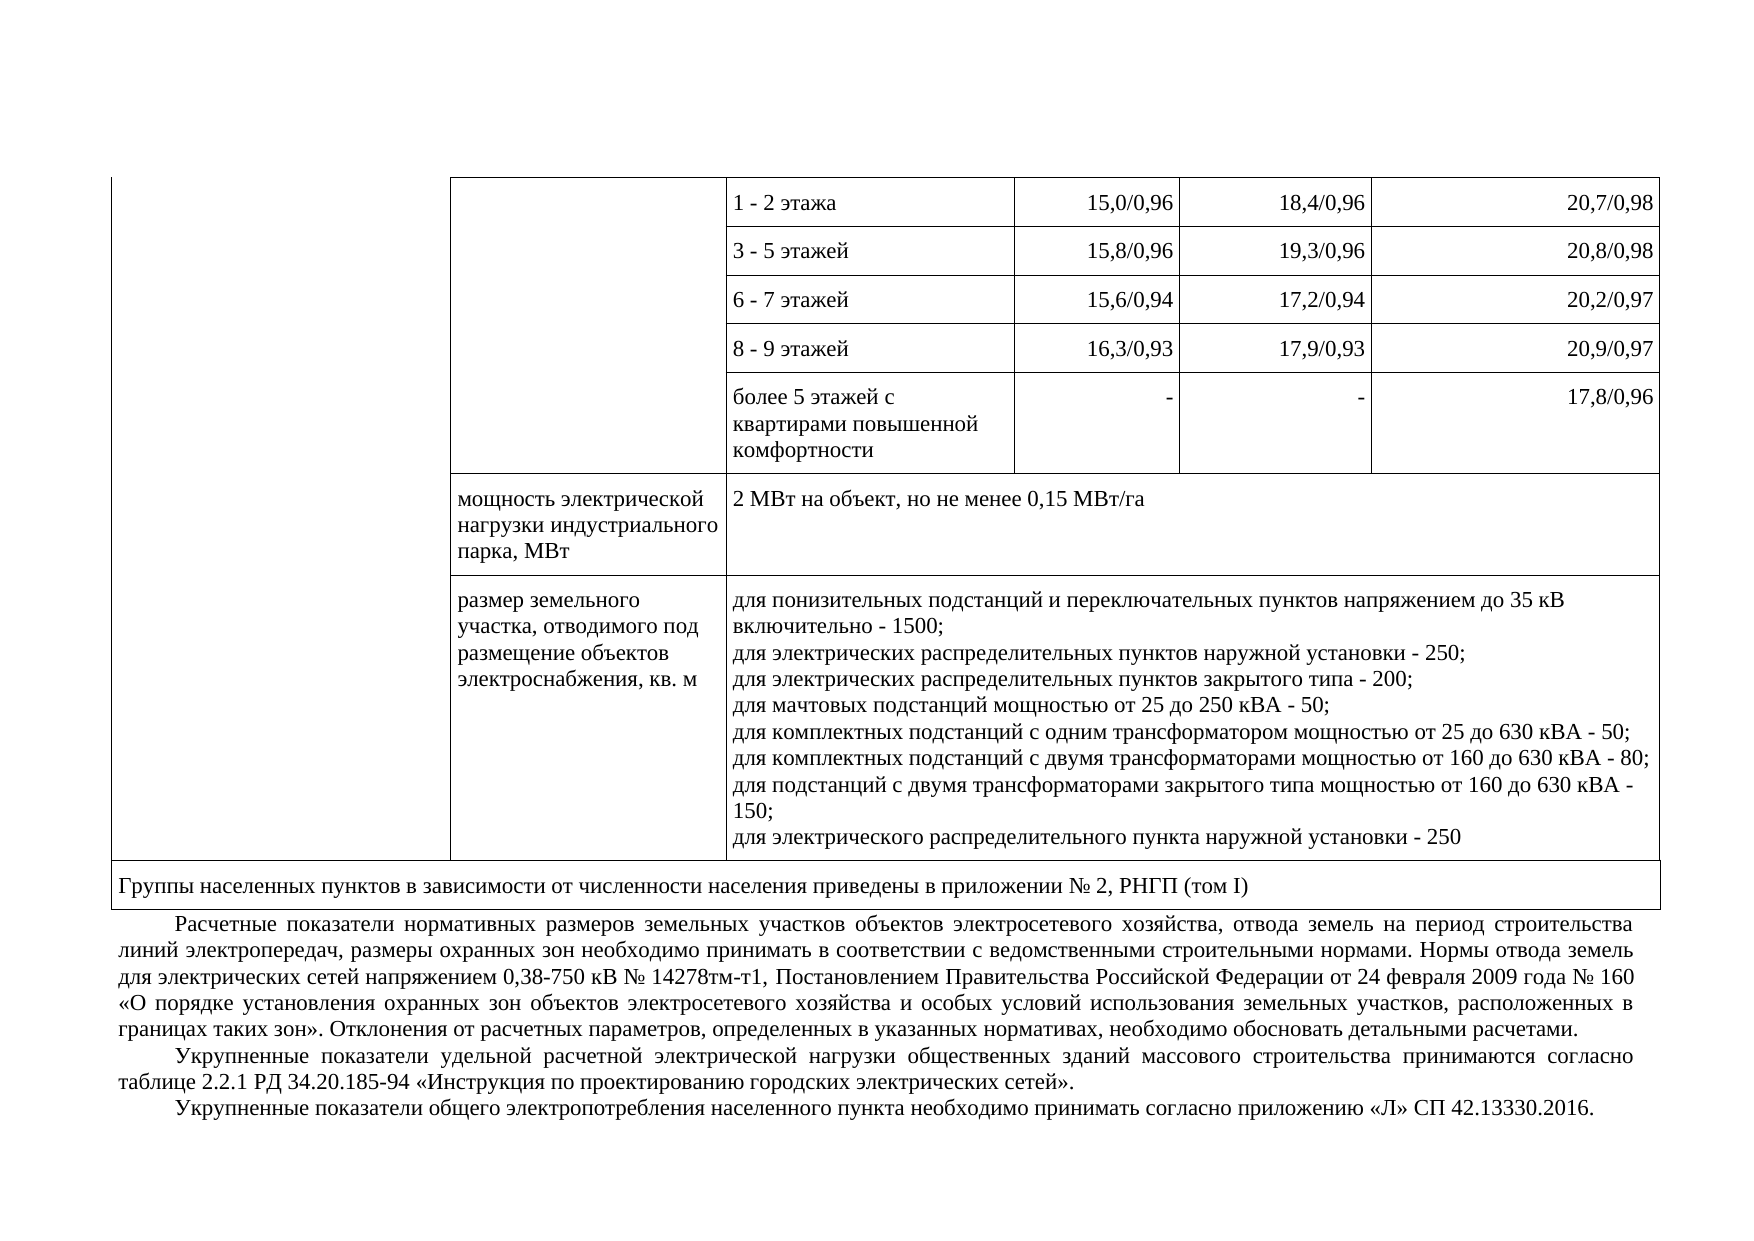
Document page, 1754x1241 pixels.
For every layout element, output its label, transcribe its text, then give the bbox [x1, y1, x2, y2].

table_cell 16,3/0,93 [1015, 324, 1179, 372]
table_cell [112, 372, 450, 860]
table_cell 17,2/0,94 [1180, 276, 1371, 323]
table_cell 15,8/0,96 [1015, 227, 1179, 274]
text Укрупненные показатели удельной расчетной электрической нагрузки общественных зданий массового строительства принимаются согласно таблице 2.2.1 РД 34.20.185-94 «Инструкция по проектированию городских электрических сетей». [118, 1042, 1636, 1094]
table_cell более 5 этажей с квартирами повышенной комфортности [727, 373, 1014, 473]
table_cell 2 МВт на объект, но не менее 0,15 МВт/га [727, 474, 1659, 574]
table_cell для понизительных подстанций и переключательных пунктов напряжением до 35 кВ включительно - 1500; для электрических распределительных пунктов наружной установки - 250; для электрических распределительных пунктов закрытого типа - 200; для мачтовых подстанций мощностью от 25 до 250 кВА - 50; для комплектных подстанций с одним трансформатором мощностью от 25 до 630 кВА - 50; для комплектных подстанций с двумя трансформаторами мощностью от 160 до 630 кВА - 80; для подстанций с двумя трансформаторами закрытого типа мощностью от 160 до 630 кВА - 150; для электрического распределительного пункта наружной установки - 250 [727, 576, 1659, 860]
text Укрупненные показатели общего электропотребления населенного пункта необходимо принимать согласно приложению «Л» СП 42.13330.2016. [118, 1094, 1636, 1121]
table_cell - [1015, 373, 1179, 473]
table_cell мощность электрической нагрузки индустриального парка, МВт [451, 474, 726, 574]
table_cell 1 - 2 этажа [727, 178, 1014, 226]
table_cell 3 - 5 этажей [727, 227, 1014, 274]
table_cell 20,2/0,97 [1372, 276, 1659, 323]
table_cell 20,9/0,97 [1372, 324, 1659, 372]
table_cell 17,9/0,93 [1180, 324, 1371, 372]
table_cell 20,7/0,98 [1372, 178, 1659, 226]
table_cell 15,0/0,96 [1015, 178, 1179, 226]
table_cell Группы населенных пунктов в зависимости от численности населения приведены в приложении № 2, РНГП (том I) [112, 861, 1660, 909]
table_cell 18,4/0,96 [1180, 178, 1371, 226]
table_cell 17,8/0,96 [1372, 373, 1659, 473]
table_cell - [1180, 373, 1371, 473]
table_cell размер земельного участка, отводимого под размещение объектов электроснабжения, кв. м [451, 576, 726, 860]
table_cell 8 - 9 этажей [727, 324, 1014, 372]
table_cell [451, 372, 726, 473]
text Расчетные показатели нормативных размеров земельных участков объектов электросетевого хозяйства, отвода земель на период строительства линий электропередач, размеры охранных зон необходимо принимать в соответствии с ведомственными строительными нормами. Нормы отвода земель для электрических сетей напряжением 0,38-750 кВ № 14278тм-т1, Постановлением Правительства Российской Федерации от 24 февраля 2009 года № 160 «О порядке установления охранных зон объектов электросетевого хозяйства и особых условий использования земельных участков, расположенных в границах таких зон». Отклонения от расчетных параметров, определенных в указанных нормативах, необходимо обосновать детальными расчетами. [118, 910, 1636, 1042]
table_cell 15,6/0,94 [1015, 276, 1179, 323]
table_cell 6 - 7 этажей [727, 276, 1014, 323]
table_cell 19,3/0,96 [1180, 227, 1371, 274]
table_cell 20,8/0,98 [1372, 227, 1659, 274]
